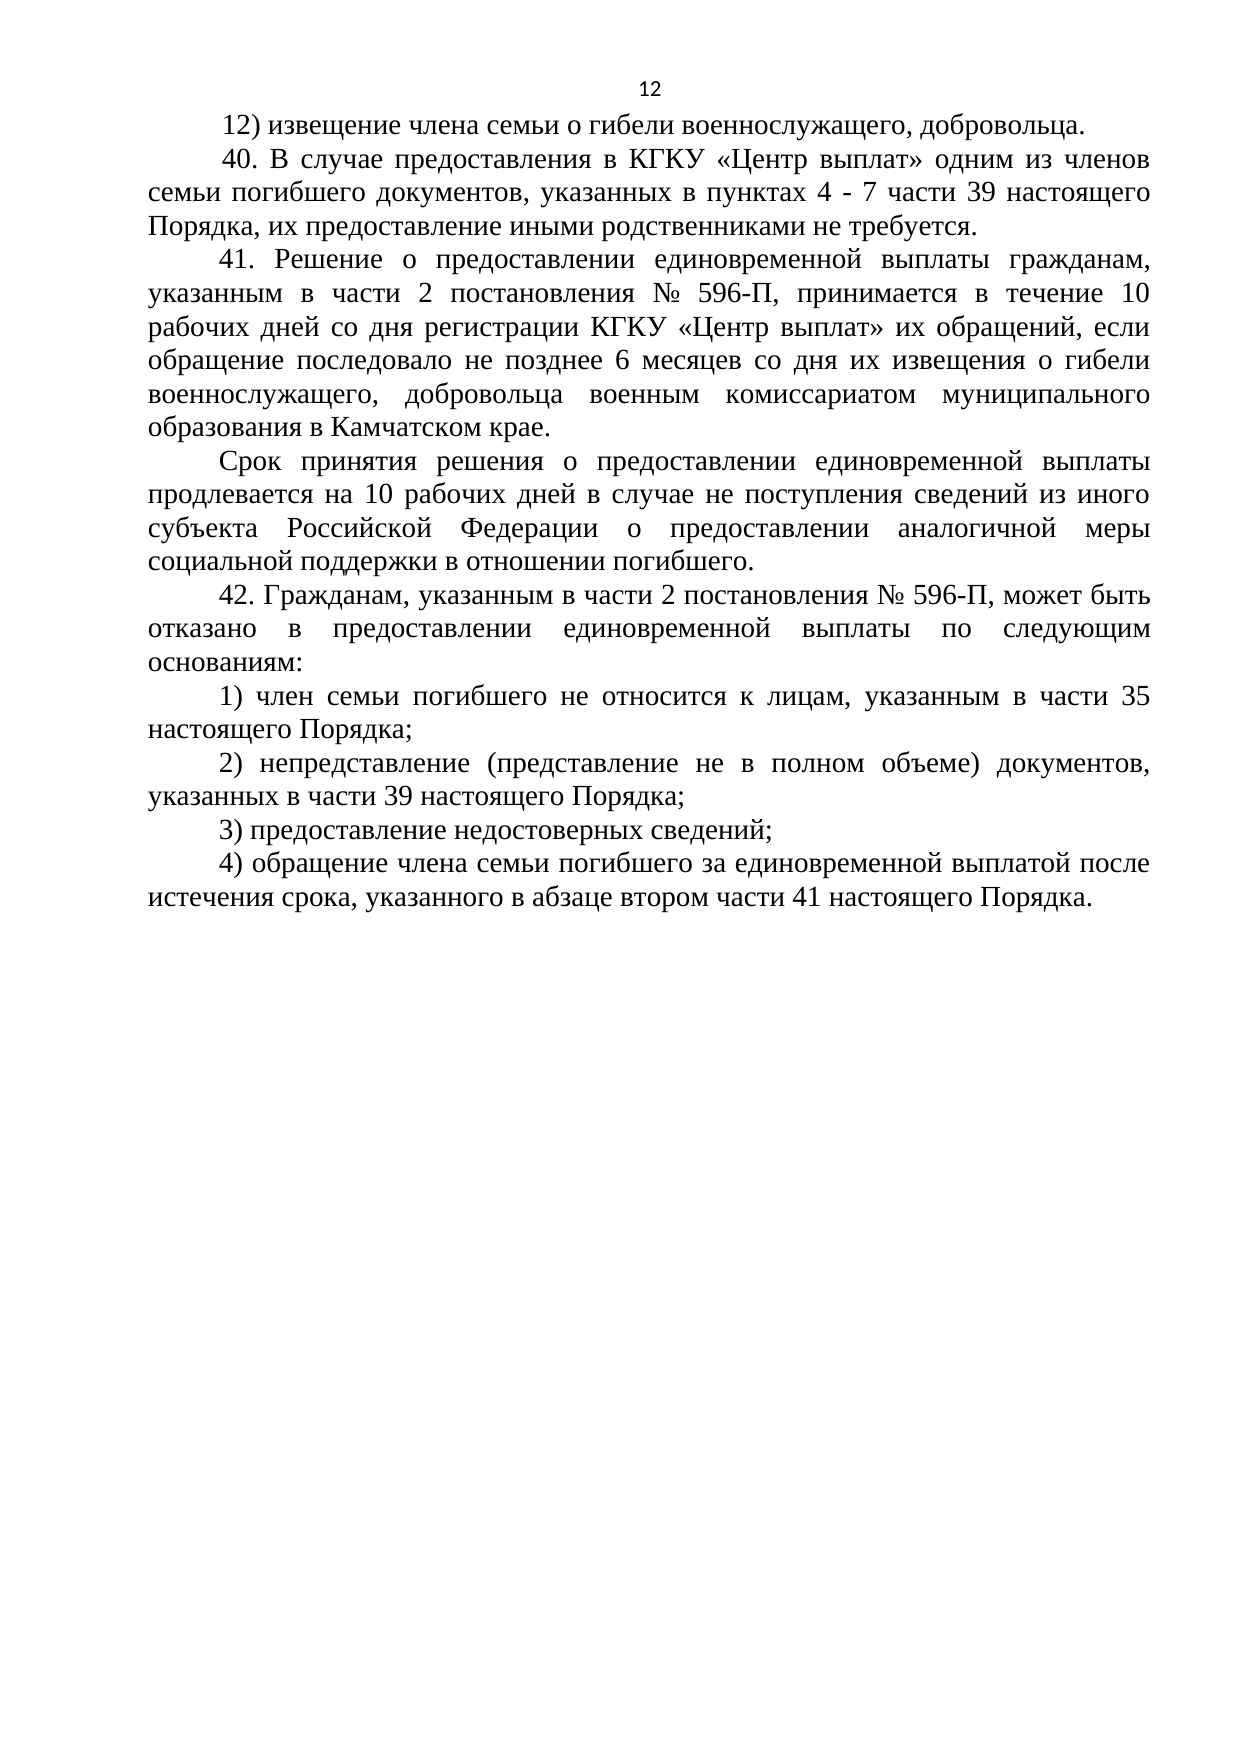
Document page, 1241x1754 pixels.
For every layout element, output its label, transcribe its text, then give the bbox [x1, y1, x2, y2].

text 3) предоставление недостоверных сведений; [148, 812, 1152, 845]
text 1) член семьи погибшего не относится к лицам, указанным в части 35 настоящего Порядка; [148, 678, 1152, 745]
text 40. В случае предоставления в КГКУ «Центр выплат» одним из членов семьи погибшего документов, указанных в пунктах 4 - 7 части 39 настоящего Порядка, их предоставление иными родственниками не требуется. [148, 141, 1152, 242]
text 4) обращение члена семьи погибшего за единовременной выплатой после истечения срока, указанного в абзаце втором части 41 настоящего Порядка. [148, 845, 1152, 912]
text 42. Гражданам, указанным в части 2 постановления № 596-П, может быть отказано в предоставлении единовременной выплаты по следующим основаниям: [148, 577, 1152, 678]
text 12) извещение члена семьи о гибели военнослужащего, добровольца. [148, 107, 1152, 141]
text 41. Решение о предоставлении единовременной выплаты гражданам, указанным в части 2 постановления № 596-П, принимается в течение 10 рабочих дней со дня регистрации КГКУ «Центр выплат» их обращений, если обращение последовало не позднее 6 месяцев со дня их извещения о гибели военнослужащего, добровольца военным комиссариатом муниципального образования в Камчатском крае. [148, 242, 1152, 443]
text Срок принятия решения о предоставлении единовременной выплаты продлевается на 10 рабочих дней в случае не поступления сведений из иного субъекта Российской Федерации о предоставлении аналогичной меры социальной поддержки в отношении погибшего. [148, 443, 1152, 577]
text 2) непредставление (представление не в полном объеме) документов, указанных в части 39 настоящего Порядка; [148, 745, 1152, 812]
